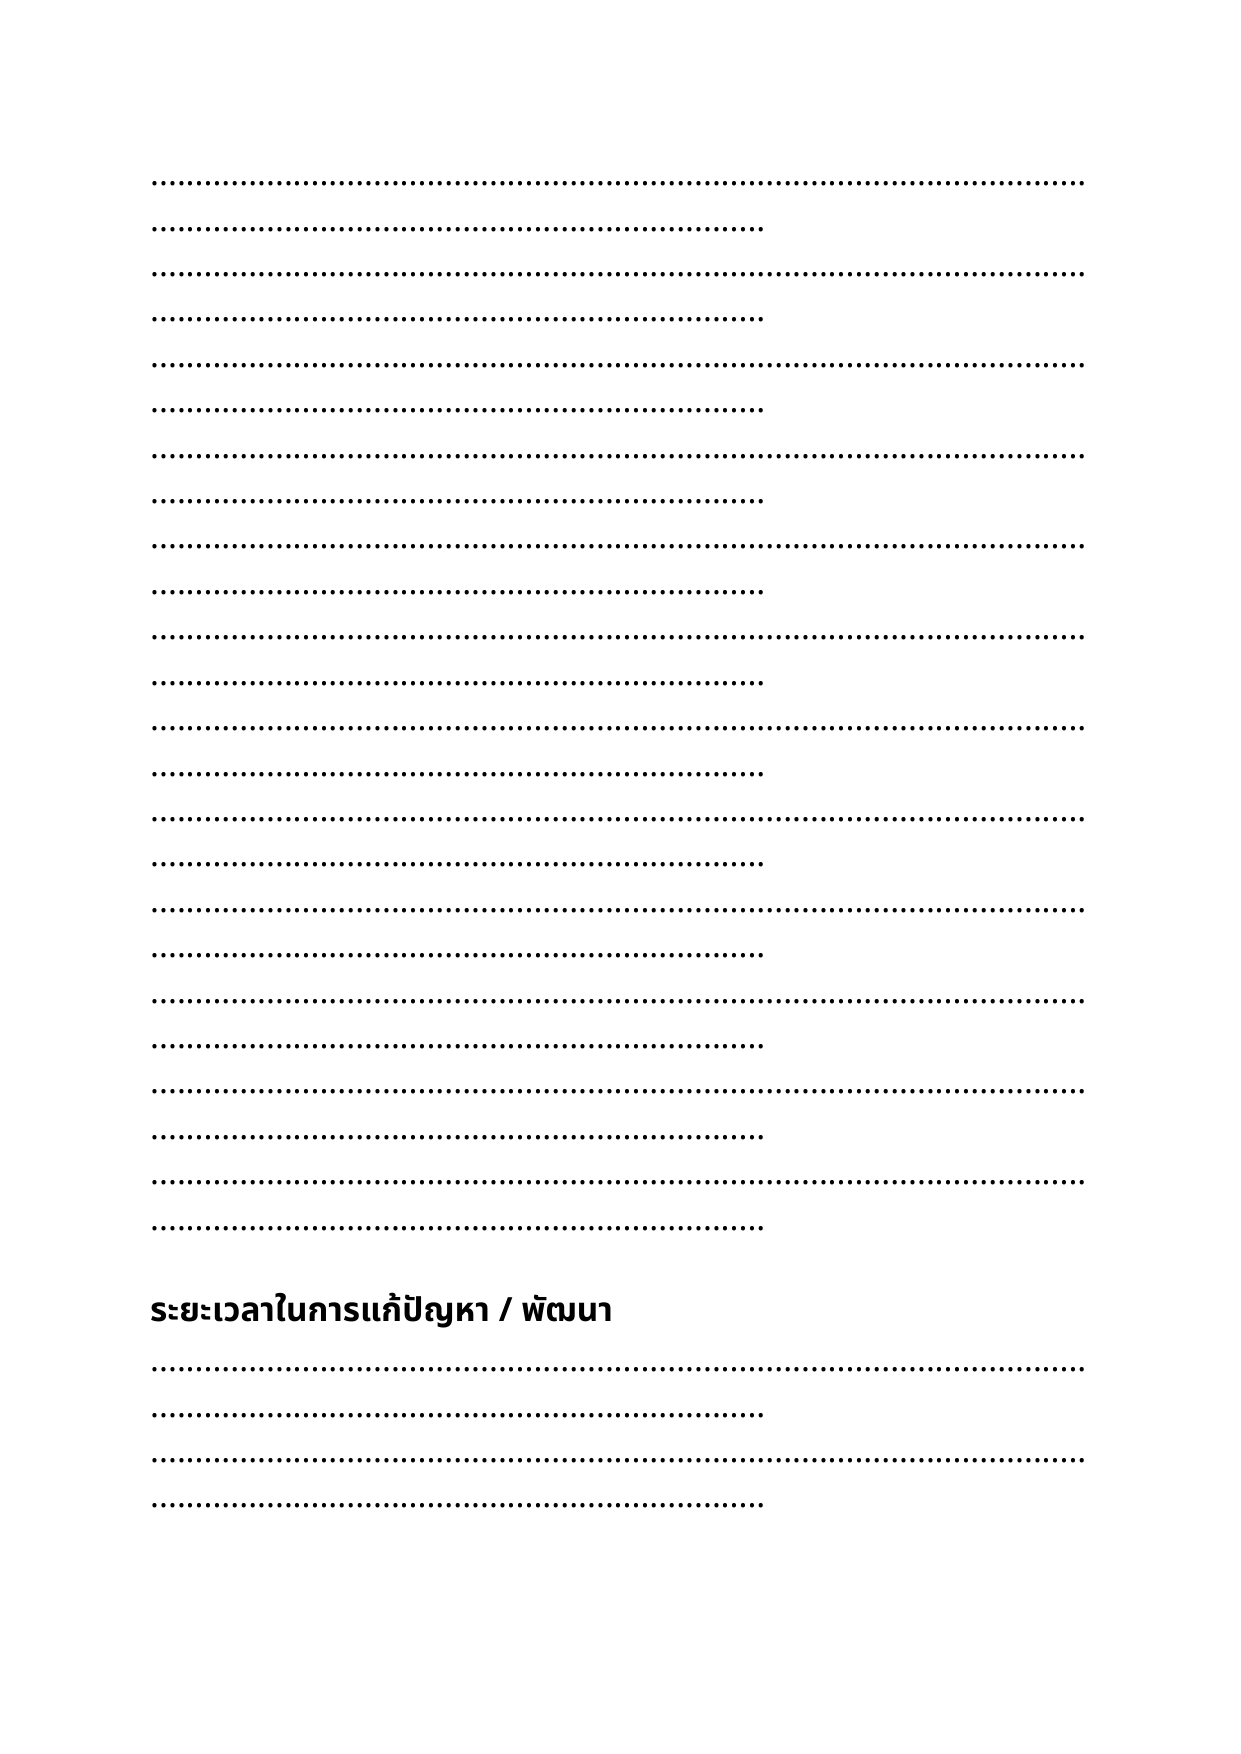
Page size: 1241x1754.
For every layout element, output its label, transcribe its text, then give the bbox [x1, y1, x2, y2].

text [150, 1427, 1090, 1518]
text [150, 150, 1090, 241]
text ระยะเวลาในการแก้ปัญหา / พัฒนา [150, 1285, 1090, 1336]
